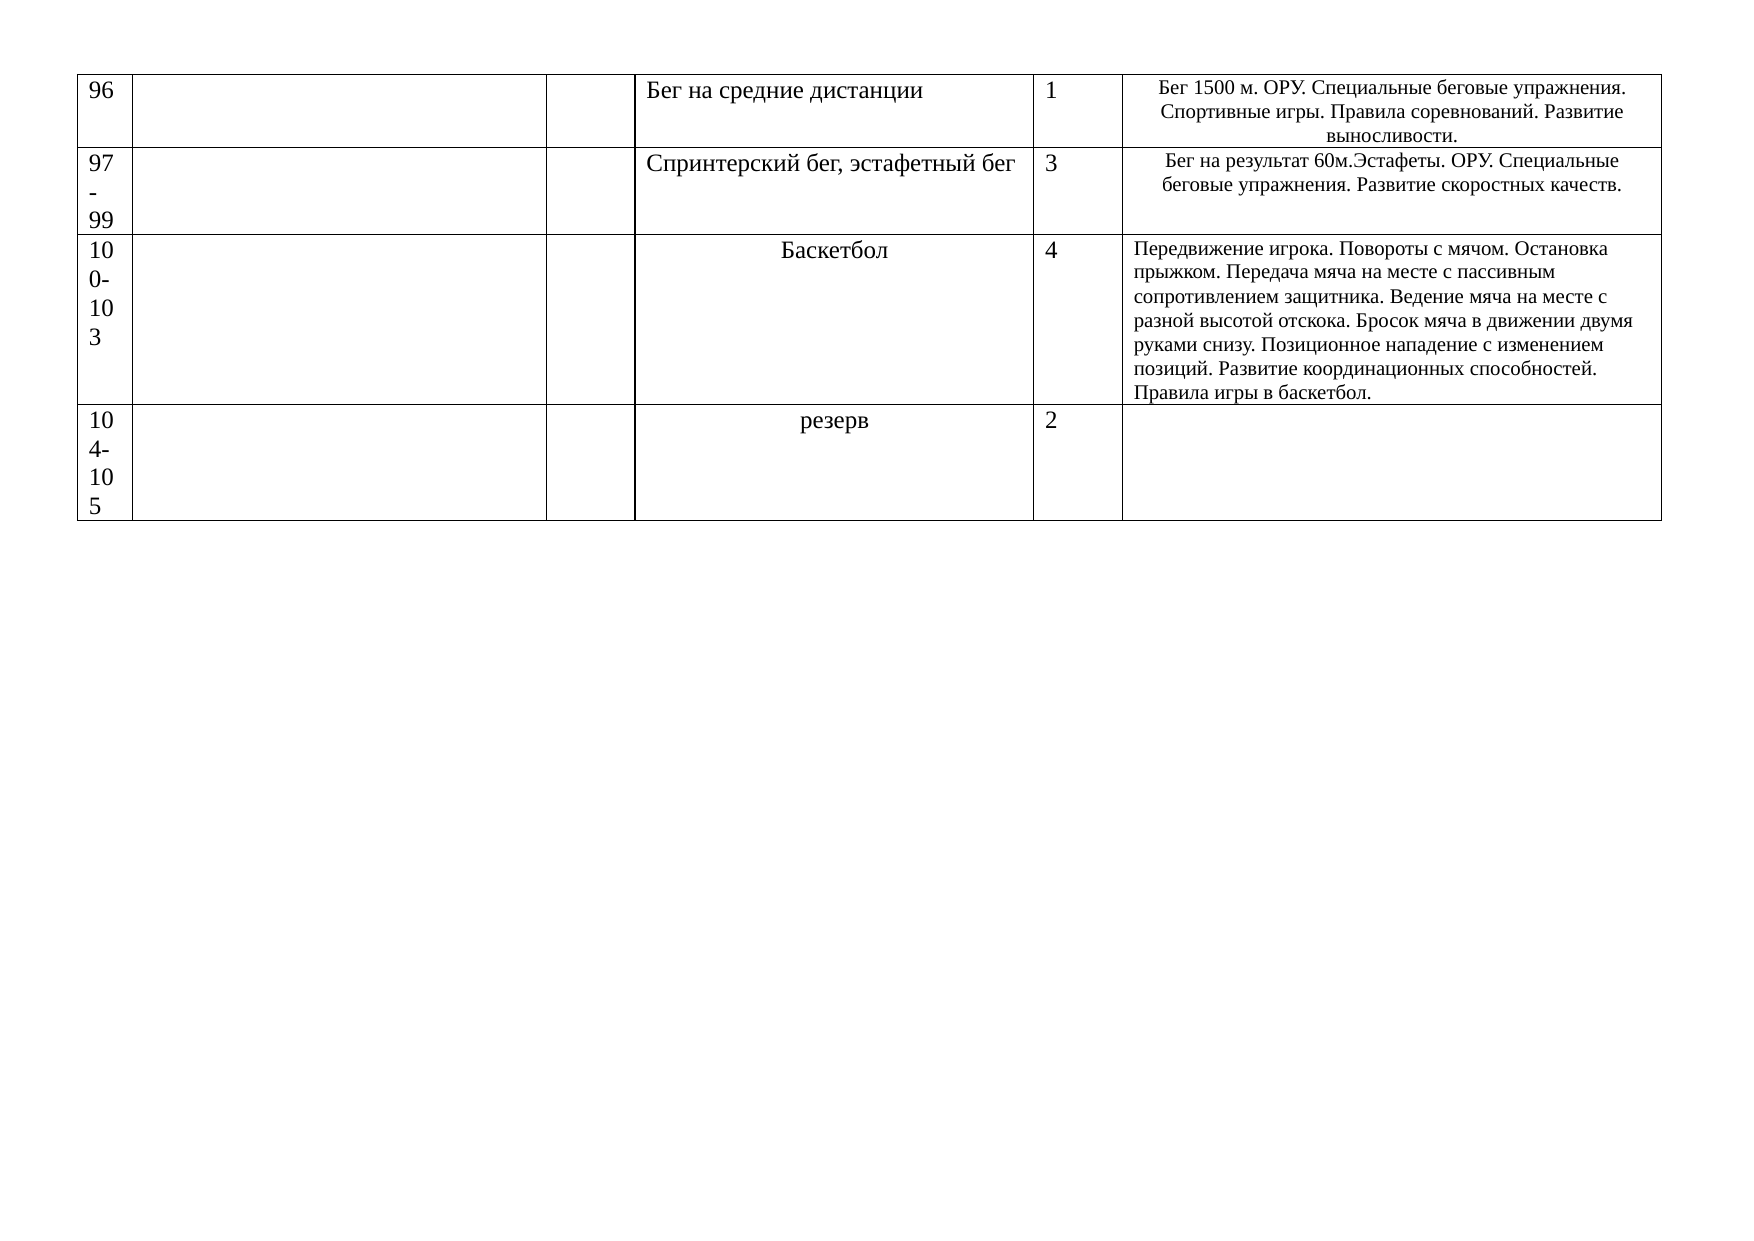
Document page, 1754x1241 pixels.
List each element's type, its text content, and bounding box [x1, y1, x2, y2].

table_cell [133, 405, 546, 520]
table_cell Передвижение игрока. Повороты с мячом. Остановка прыжком. Передача мяча на месте с пассивным сопротивлением защитника. Ведение мяча на месте с разной высотой отскока. Бросок мяча в движении двумя руками снизу. Позиционное нападение с изменением позиций. Развитие координационных способностей. Правила игры в баскетбол. [1123, 235, 1661, 404]
table_cell [133, 235, 546, 404]
table_cell Бег . ОРУ. Специальные беговые упражнения. Спортивные игры. Правила соревнований. Развитие выносливости. [1123, 75, 1661, 147]
table_cell [547, 75, 634, 147]
table_cell Баскетбол [636, 235, 1033, 404]
table_cell [133, 75, 546, 147]
table_cell резерв [636, 405, 1033, 520]
table_cell 104-105 [78, 405, 132, 520]
table_cell 2 [1034, 405, 1122, 520]
table_cell [1123, 405, 1661, 520]
table_cell [133, 148, 546, 234]
table_cell 96 [78, 75, 132, 147]
table_cell Бег на результат 60м.Эстафеты. ОРУ. Специальные беговые упражнения. Развитие скоростных качеств. [1123, 148, 1661, 234]
table_cell 1 [1034, 75, 1122, 147]
table_cell 97-99 [78, 148, 132, 234]
table_cell Бег на средние дистанции [636, 75, 1033, 147]
table_cell [547, 235, 634, 404]
table_cell Спринтерский бег, эстафетный бег [636, 148, 1033, 234]
table_cell 4 [1034, 235, 1122, 404]
table_cell [547, 148, 634, 234]
table_cell 100-103 [78, 235, 132, 404]
table_cell [547, 405, 634, 520]
table_cell 3 [1034, 148, 1122, 234]
